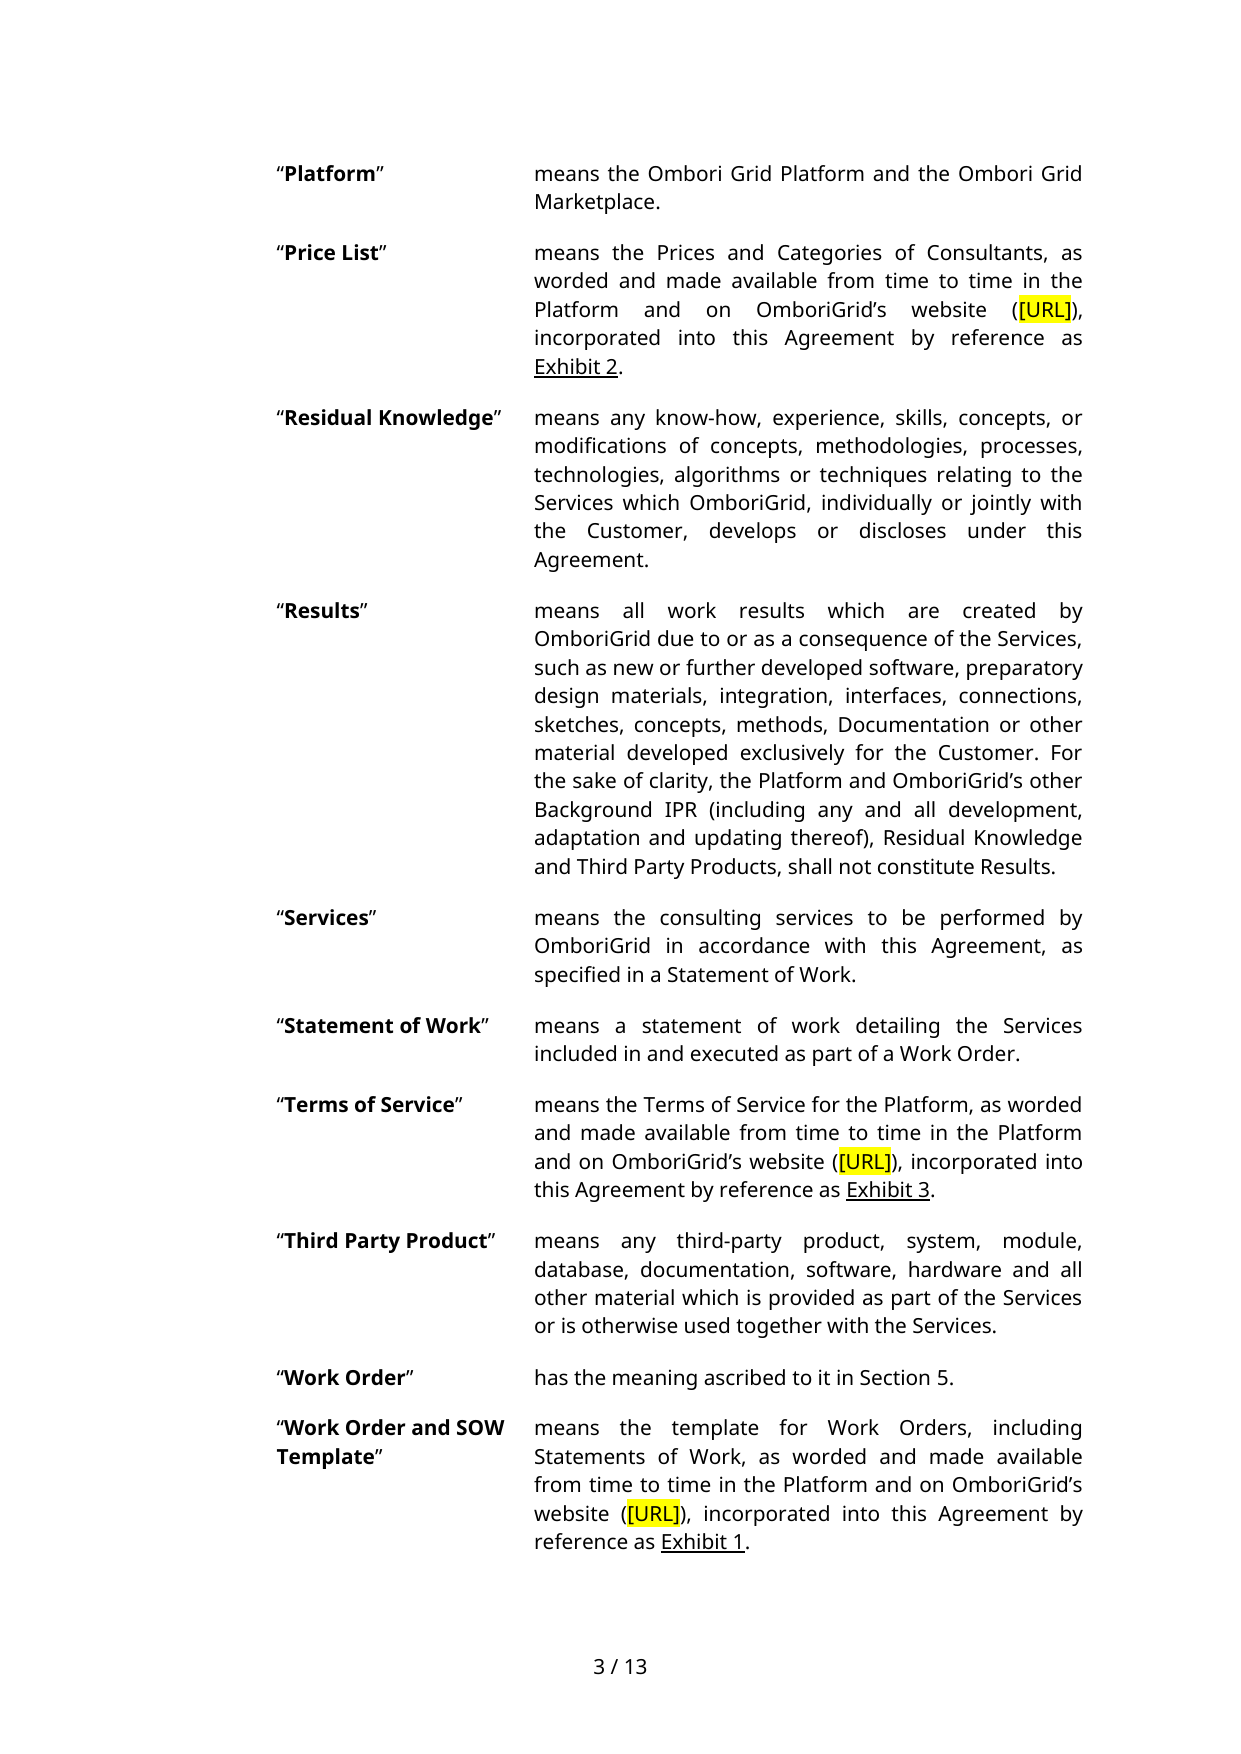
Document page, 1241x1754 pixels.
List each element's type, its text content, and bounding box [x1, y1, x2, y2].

table_cell “Terms of Service” [265, 1079, 523, 1215]
table_cell has the meaning ascribed to it in Section 5. [523, 1351, 1094, 1402]
table_cell means the Prices and Categories of Consultants, as worded and made available from time to time in the Platform and on OmboriGrid’s website ([URL]), incorporated into this Agreement by reference as Exhibit 2. [523, 227, 1094, 392]
table_cell “Services” [265, 892, 523, 999]
table_cell means the Ombori Grid Platform and the Ombori Grid Marketplace. [523, 148, 1094, 227]
table_cell “Results” [265, 585, 523, 892]
table_cell means the template for Work Orders, including Statements of Work, as worded and made available from time to time in the Platform and on OmboriGrid’s website ([URL]), incorporated into this Agreement by reference as Exhibit 1. [523, 1402, 1094, 1567]
table_cell “Platform” [265, 148, 523, 227]
table_cell “Third Party Product” [265, 1215, 523, 1351]
table_cell “Residual Knowledge” [265, 392, 523, 585]
table_cell means all work results which are created by OmboriGrid due to or as a consequence of the Services, such as new or further developed software, preparatory design materials, integration, interfaces, connections, sketches, concepts, methods, Documentation or other material developed exclusively for the Customer. For the sake of clarity, the Platform and OmboriGrid’s other Background IPR (including any and all development, adaptation and updating thereof), Residual Knowledge and Third Party Products, shall not constitute Results. [523, 585, 1094, 892]
table_cell “Work Order and SOW Template” [265, 1402, 523, 1567]
table_cell means the consulting services to be performed by OmboriGrid in accordance with this Agreement, as specified in a Statement of Work. [523, 892, 1094, 999]
table_cell means any know-how, experience, skills, concepts, or modifications of concepts, methodologies, processes, technologies, algorithms or techniques relating to the Services which OmboriGrid, individually or jointly with the Customer, develops or discloses under this Agreement. [523, 392, 1094, 585]
table_cell “Work Order” [265, 1351, 523, 1402]
table_cell means a statement of work detailing the Services included in and executed as part of a Work Order. [523, 1000, 1094, 1079]
table_cell means any third-party product, system, module, database, documentation, software, hardware and all other material which is provided as part of the Services or is otherwise used together with the Services. [523, 1215, 1094, 1351]
table_cell “Price List” [265, 227, 523, 392]
table_cell means the Terms of Service for the Platform, as worded and made available from time to time in the Platform and on OmboriGrid’s website ([URL]), incorporated into this Agreement by reference as Exhibit 3. [523, 1079, 1094, 1215]
table_cell “Statement of Work” [265, 1000, 523, 1079]
